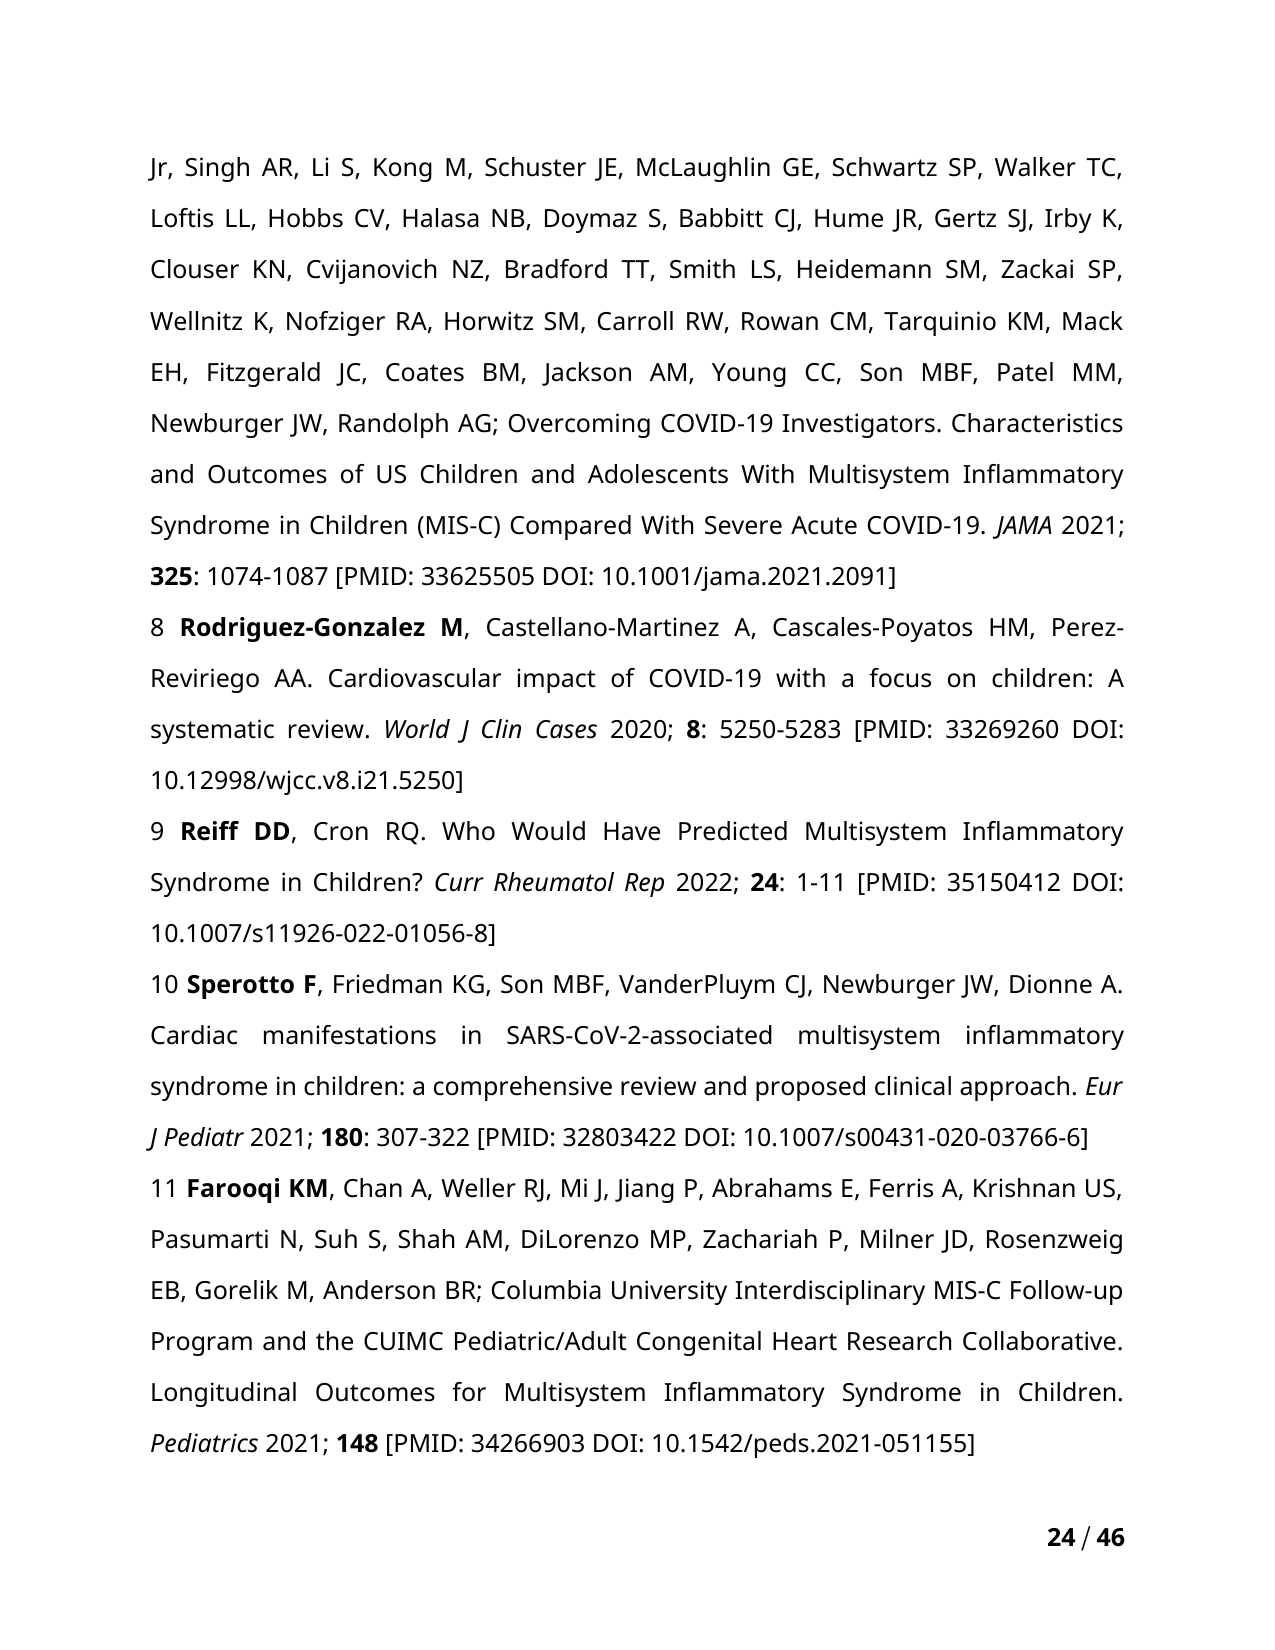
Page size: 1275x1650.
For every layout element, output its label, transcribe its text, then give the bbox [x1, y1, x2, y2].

text 8 Rodriguez-Gonzalez M, Castellano-Martinez A, Cascales-Poyatos HM, Perez-Reviriego AA. Cardiovascular impact of COVID-19 with a focus on children: A systematic review. World J Clin Cases 2020; 8: 5250-5283 [PMID: 33269260 DOI: 10.12998/wjcc.v8.i21.5250] [150, 609, 1125, 797]
text 11 Farooqi KM, Chan A, Weller RJ, Mi J, Jiang P, Abrahams E, Ferris A, Krishnan US, Pasumarti N, Suh S, Shah AM, DiLorenzo MP, Zachariah P, Milner JD, Rosenzweig EB, Gorelik M, Anderson BR; Columbia University Interdisciplinary MIS-C Follow-up Program and the CUIMC Pediatric/Adult Congenital Heart Research Collaborative. Longitudinal Outcomes for Multisystem Inflammatory Syndrome in Children. Pediatrics 2021; 148 [PMID: 34266903 DOI: 10.1542/peds.2021-051155] [150, 1171, 1125, 1460]
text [150, 150, 1125, 592]
text 10 Sperotto F, Friedman KG, Son MBF, VanderPluym CJ, Newburger JW, Dionne A. Cardiac manifestations in SARS-CoV-2-associated multisystem inflammatory syndrome in children: a comprehensive review and proposed clinical approach. Eur J Pediatr 2021; 180: 307-322 [PMID: 32803422 DOI: 10.1007/s00431-020-03766-6] [150, 967, 1125, 1154]
text 9 Reiff DD, Cron RQ. Who Would Have Predicted Multisystem Inflammatory Syndrome in Children? Curr Rheumatol Rep 2022; 24: 1-11 [PMID: 35150412 DOI: 10.1007/s11926-022-01056-8] [150, 813, 1125, 950]
